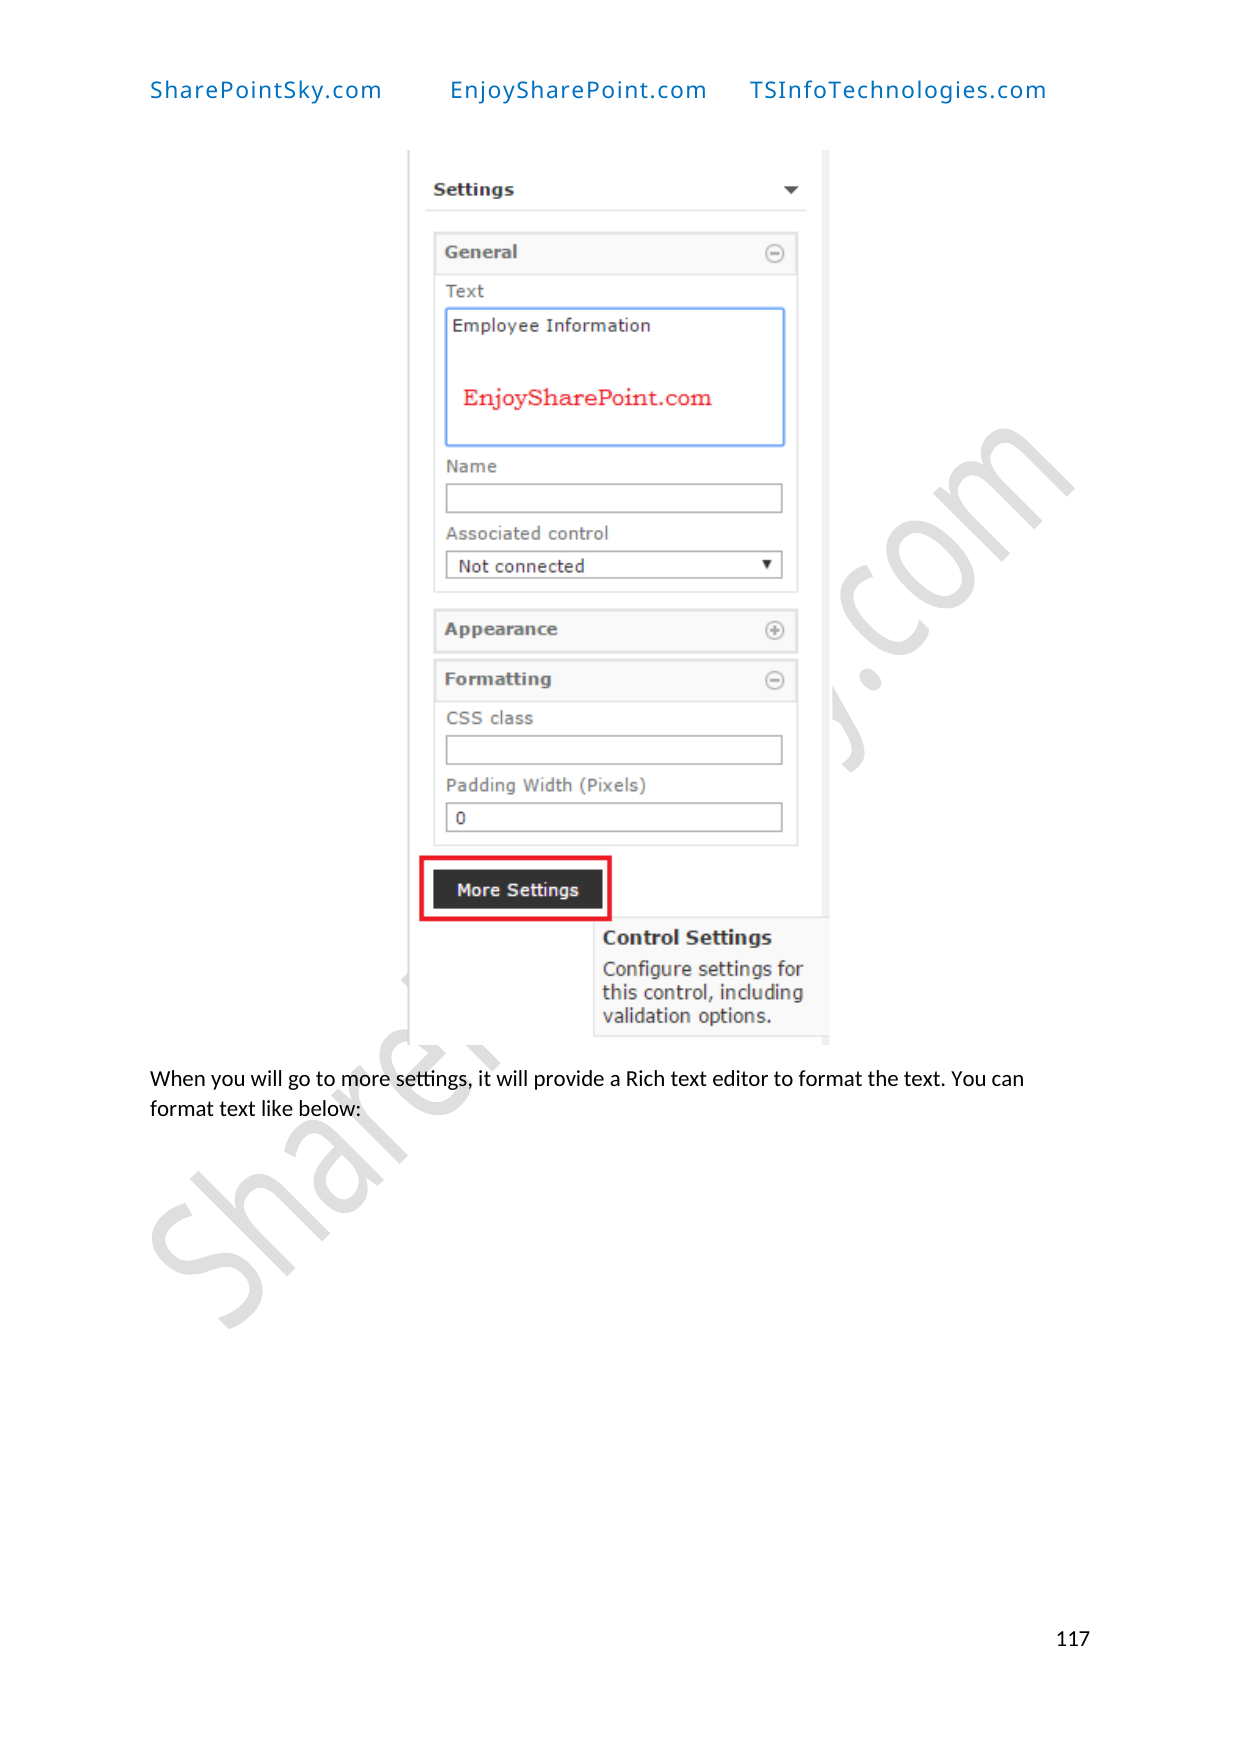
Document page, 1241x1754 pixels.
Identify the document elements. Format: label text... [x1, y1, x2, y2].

picture [407, 150, 833, 1045]
text When you will go to more settings, it will provide a Rich text editor to format the text. You can format text like below: [150, 1064, 1090, 1122]
